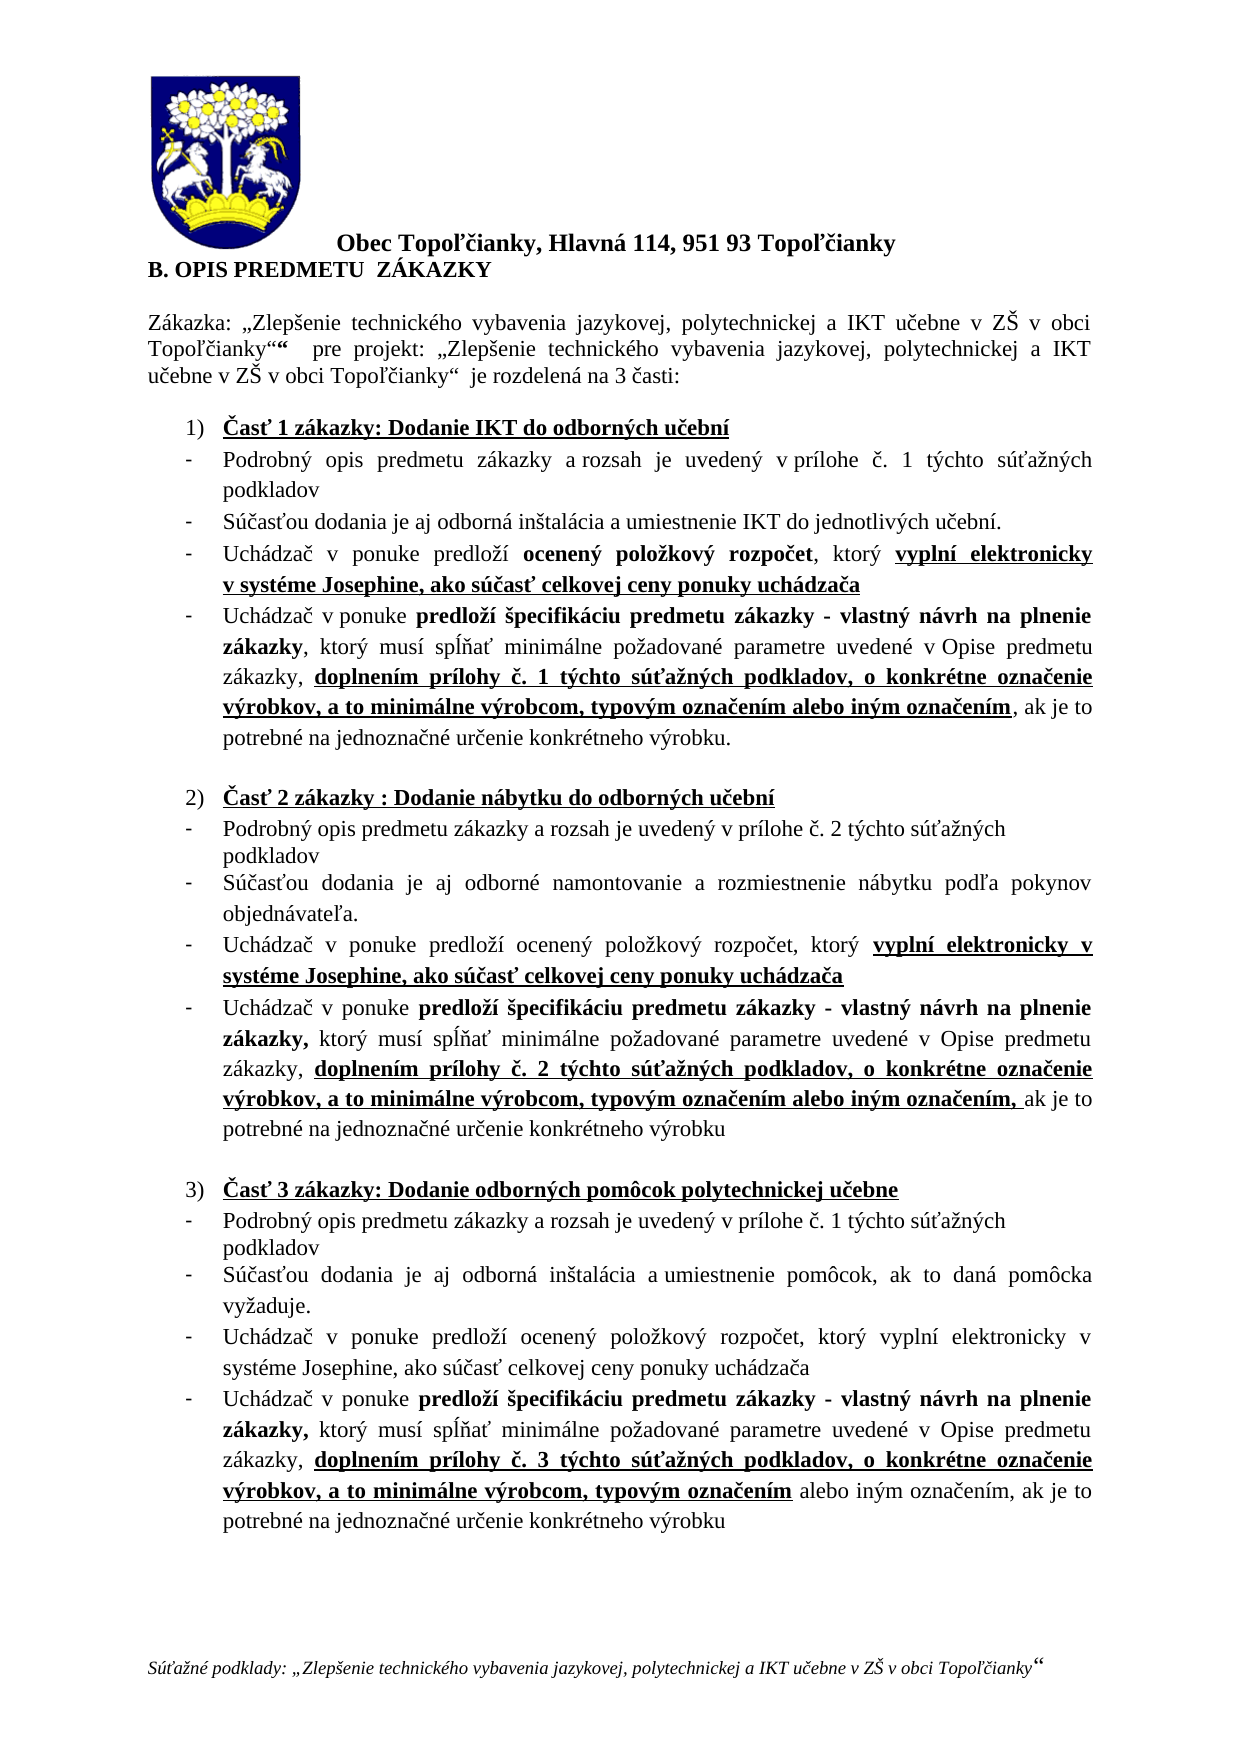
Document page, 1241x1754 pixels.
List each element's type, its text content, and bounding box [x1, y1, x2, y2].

list Uchádzač v ponuke predloží špecifikáciu predmetu zákazky - vlastný návrh na plnenie zákazky, ktorý musí spĺňať minimálne požadované parametre uvedené v Opise predmetu zákazky, doplnením prílohy č. 3 týchto súťažných podkladov, o konkrétne označenie výrobkov, a to minimálne výrobcom, typovým označením alebo iným označením, ak je to potrebné na jednoznačné určenie konkrétneho výrobku [185, 1384, 1093, 1533]
list Podrobný opis predmetu zákazky a rozsah je uvedený v prílohe č. 1 týchto súťažných podkladov [185, 445, 1093, 503]
list Uchádzač v ponuke predloží špecifikáciu predmetu zákazky - vlastný návrh na plnenie zákazky, ktorý musí spĺňať minimálne požadované parametre uvedené v Opise predmetu zákazky, doplnením prílohy č. 1 týchto súťažných podkladov, o konkrétne označenie výrobkov, a to minimálne výrobcom, typovým označením alebo iným označením, ak je to potrebné na jednoznačné určenie konkrétneho výrobku. [185, 601, 1093, 750]
list Uchádzač v ponuke predloží špecifikáciu predmetu zákazky - vlastný návrh na plnenie zákazky, ktorý musí spĺňať minimálne požadované parametre uvedené v Opise predmetu zákazky, doplnením prílohy č. 2 týchto súťažných podkladov, o konkrétne označenie výrobkov, a to minimálne výrobcom, typovým označením alebo iným označením, ak je to potrebné na jednoznačné určenie konkrétneho výrobku [185, 993, 1093, 1142]
text B. OPIS PREDMETU ZÁKAZKY [148, 256, 1093, 283]
list Uchádzač v ponuke predloží ocenený položkový rozpočet, ktorý vyplní elektronicky v systéme Josephine, ako súčasť celkovej ceny ponuky uchádzača [185, 539, 1093, 597]
list Podrobný opis predmetu zákazky a rozsah je uvedený v prílohe č. 1 týchto súťažných podkladov [185, 1206, 1093, 1260]
list Súčasťou dodania je aj odborná inštalácia a umiestnenie pomôcok, ak to daná pomôcka vyžaduje. [185, 1260, 1093, 1318]
list Podrobný opis predmetu zákazky a rozsah je uvedený v prílohe č. 2 týchto súťažných podkladov [185, 814, 1093, 868]
list Súčasťou dodania je aj odborné namontovanie a rozmiestnenie nábytku podľa pokynov objednávateľa. [185, 868, 1093, 927]
list Časť 2 zákazky : Dodanie nábytku do odborných učební [185, 784, 1093, 810]
text Zákazka: „Zlepšenie technického vybavenia jazykovej, polytechnickej a IKT učebne v ZŠ v obci Topoľčianky““ pre projekt: „Zlepšenie technického vybavenia jazykovej, polytechnickej a IKT učebne v ZŠ v obci Topoľčianky“ je rozdelená na 3 časti: [148, 309, 1093, 388]
list Časť 1 zákazky: Dodanie IKT do odborných učební [185, 414, 1093, 441]
list Časť 3 zákazky: Dodanie odborných pomôcok polytechnickej učebne [185, 1176, 1093, 1202]
picture [147, 73, 303, 251]
list Súčasťou dodania je aj odborná inštalácia a umiestnenie IKT do jednotlivých učební. [185, 507, 1093, 535]
list Uchádzač v ponuke predloží ocenený položkový rozpočet, ktorý vyplní elektronicky v systéme Josephine, ako súčasť celkovej ceny ponuky uchádzača [185, 931, 1093, 989]
list Uchádzač v ponuke predloží ocenený položkový rozpočet, ktorý vyplní elektronicky v systéme Josephine, ako súčasť celkovej ceny ponuky uchádzača [185, 1322, 1093, 1381]
